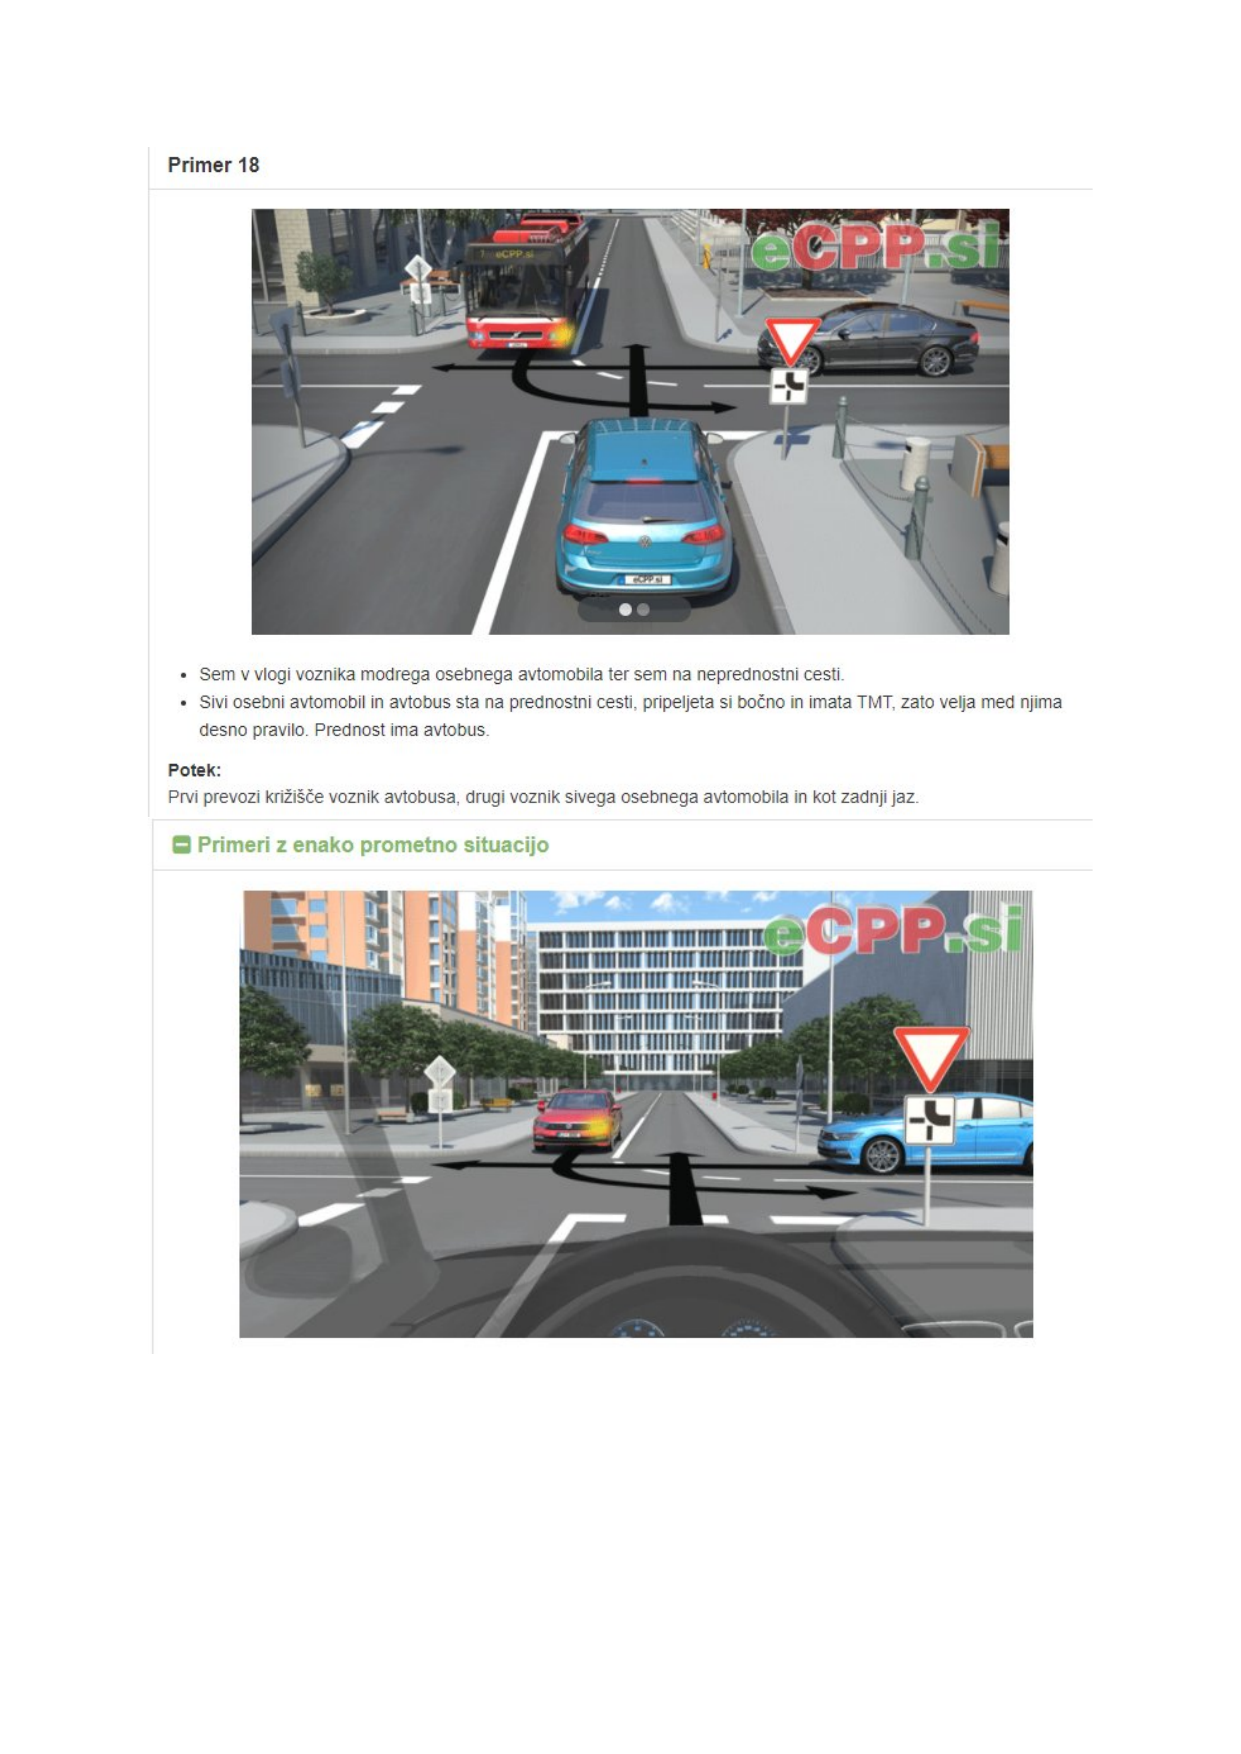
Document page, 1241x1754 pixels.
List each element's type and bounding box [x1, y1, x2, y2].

picture [147, 147, 1093, 817]
picture [147, 818, 1093, 1354]
